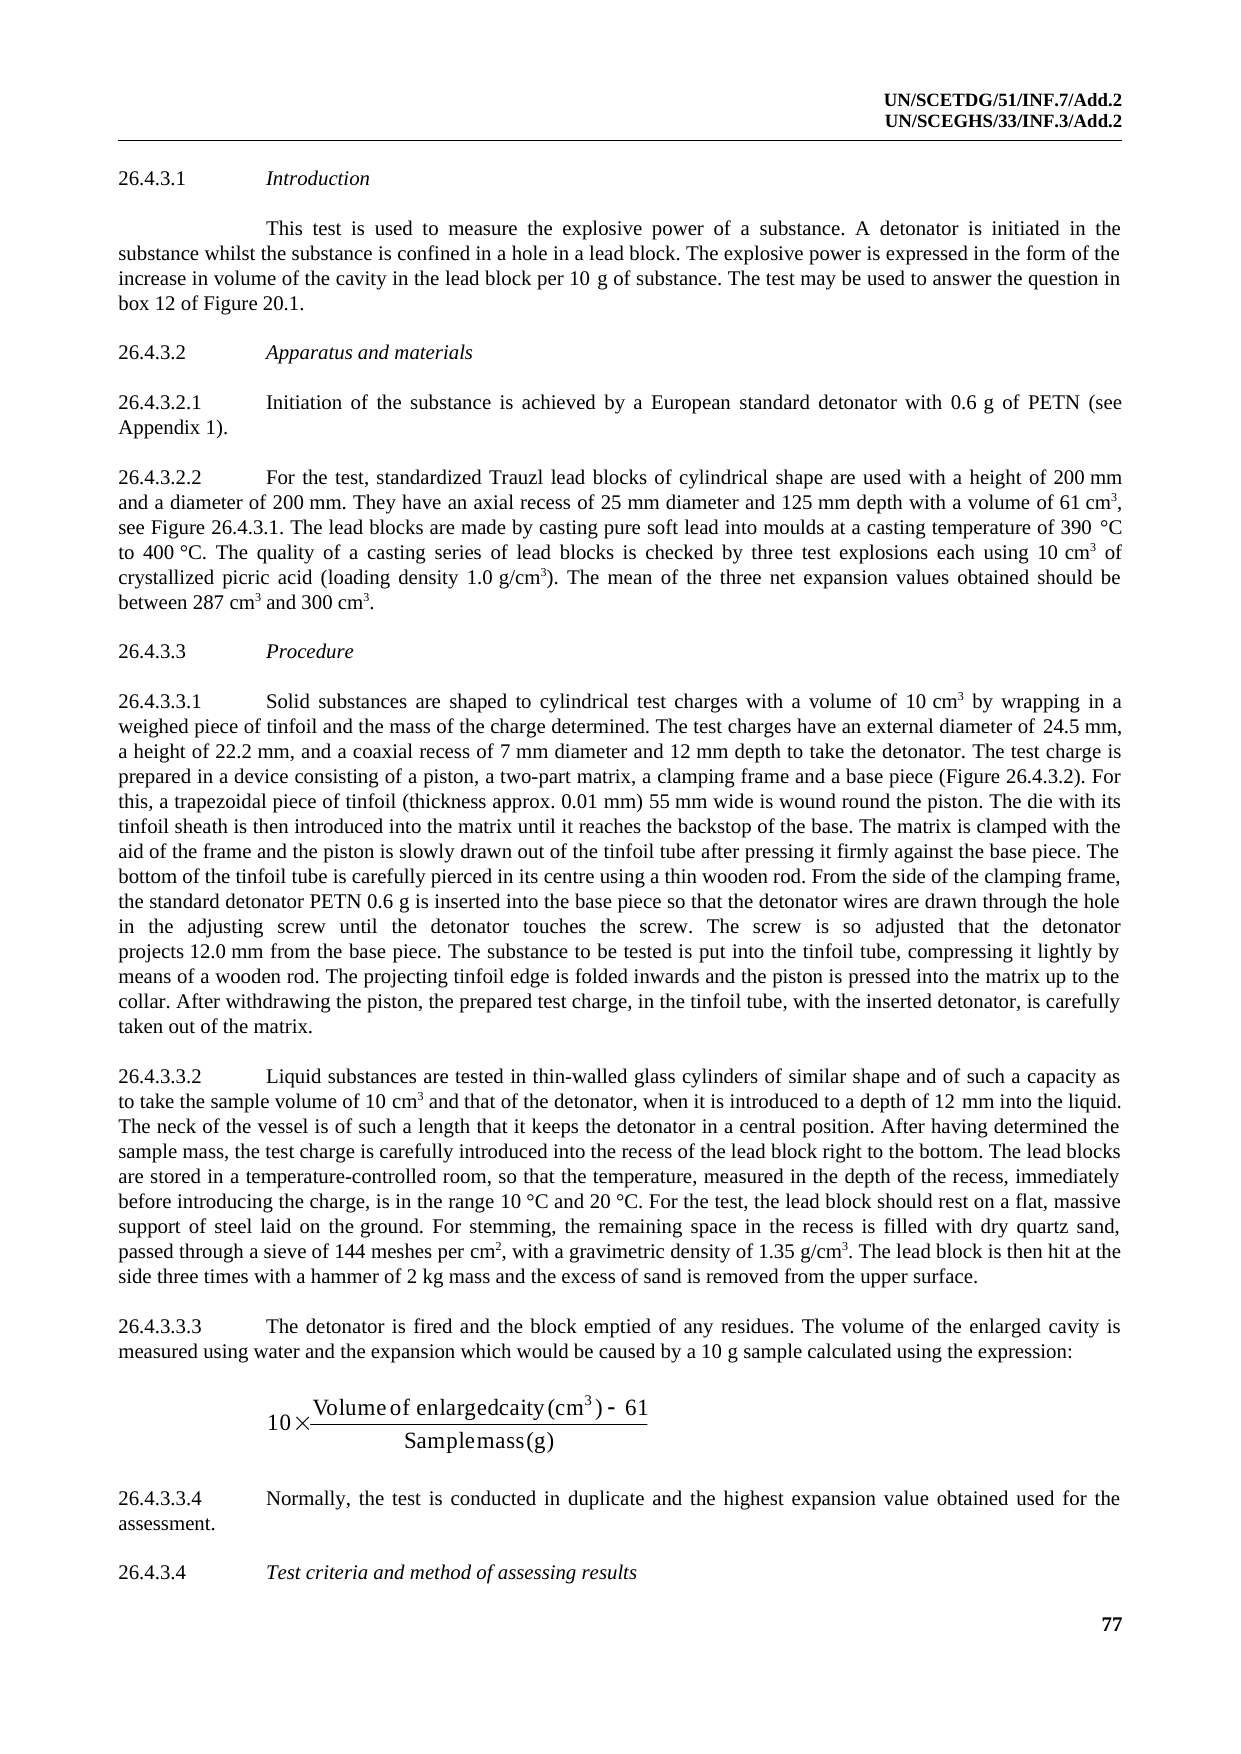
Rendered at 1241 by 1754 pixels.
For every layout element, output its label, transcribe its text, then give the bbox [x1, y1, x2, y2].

text 26.4.3.3.1 Solid substances are shaped to cylindrical test charges with a volume of 10 cm3 by wrapping in a weighed piece of tinfoil and the mass of the charge determined. The test charges have an external diameter of 24.5 mm, a height of 22.2 mm, and a coaxial recess of 7 mm diameter and 12 mm depth to take the detonator. The test charge is prepared in a device consisting of a piston, a two-part matrix, a clamping frame and a base piece (Figure 26.4.3.2). For this, a trapezoidal piece of tinfoil (thickness approx. 0.01 mm) 55 mm wide is wound round the piston. The die with its tinfoil sheath is then introduced into the matrix until it reaches the backstop of the base. The matrix is clamped with the aid of the frame and the piston is slowly drawn out of the tinfoil tube after pressing it firmly against the base piece. The bottom of the tinfoil tube is carefully pierced in its centre using a thin wooden rod. From the side of the clamping frame, the standard detonator PETN 0.6 g is inserted into the base piece so that the detonator wires are drawn through the hole in the adjusting screw until the detonator touches the screw. The screw is so adjusted that the detonator projects 12.0 mm from the base piece. The substance to be tested is put into the tinfoil tube, compressing it lightly by means of a wooden rod. The projecting tinfoil edge is folded inwards and the piston is pressed into the matrix up to the collar. After withdrawing the piston, the prepared test charge, in the tinfoil tube, with the inserted detonator, is carefully taken out of the matrix. [118, 688, 1122, 1038]
text 26.4.3.2.1 Initiation of the substance is achieved by a European standard detonator with 0.6 g of PETN (see Appendix 1). [118, 389, 1122, 439]
text 26.4.3.2.2 For the test, standardized Trauzl lead blocks of cylindrical shape are used with a height of 200 mm and a diameter of 200 mm. They have an axial recess of 25 mm diameter and 125 mm depth with a volume of 61 cm3, see Figure 26.4.3.1. The lead blocks are made by casting pure soft lead into moulds at a casting temperature of 390 °C to 400 °C. The quality of a casting series of lead blocks is checked by three test explosions each using 10 cm3 of crystallized picric acid (loading density 1.0 g/cm3). The mean of the three net expansion values obtained should be between 287 cm3 and 300 cm3. [118, 464, 1122, 614]
text 26.4.3.3.4 Normally, the test is conducted in duplicate and the highest expansion value obtained used for the assessment. [118, 1485, 1122, 1535]
text 26.4.3.3.2 Liquid substances are tested in thin-walled glass cylinders of similar shape and of such a capacity as to take the sample volume of 10 cm3 and that of the detonator, when it is introduced to a depth of 12 mm into the liquid. The neck of the vessel is of such a length that it keeps the detonator in a central position. After having determined the sample mass, the test charge is carefully introduced into the recess of the lead block right to the bottom. The lead blocks are stored in a temperature-controlled room, so that the temperature, measured in the depth of the recess, immediately before introducing the charge, is in the range 10 °C and 20 °C. For the test, the lead block should rest on a flat, massive support of steel laid on the ground. For stemming, the remaining space in the recess is filled with dry quartz sand, passed through a sieve of 144 meshes per cm2, with a gravimetric density of 1.35 g/cm3. The lead block is then hit at the side three times with a hammer of 2 kg mass and the excess of sand is removed from the upper surface. [118, 1063, 1122, 1288]
subtitle 26.4.3.3 Procedure [118, 639, 1122, 663]
subtitle 26.4.3.2 Apparatus and materials [118, 340, 1122, 364]
text 26.4.3.3.3 The detonator is fired and the block emptied of any residues. The volume of the enlarged cavity is measured using water and the expansion which would be caused by a 10 g sample calculated using the expression: [118, 1313, 1122, 1363]
subtitle 26.4.3.4 Test criteria and method of assessing results [118, 1560, 1122, 1584]
subtitle 26.4.3.1 Introduction [118, 166, 1122, 190]
text This test is used to measure the explosive power of a substance. A detonator is initiated in the substance whilst the substance is confined in a hole in a lead block. The explosive power is expressed in the form of the increase in volume of the cavity in the lead block per 10 g of substance. The test may be used to answer the question in box 12 of Figure 20.1. [118, 215, 1122, 315]
